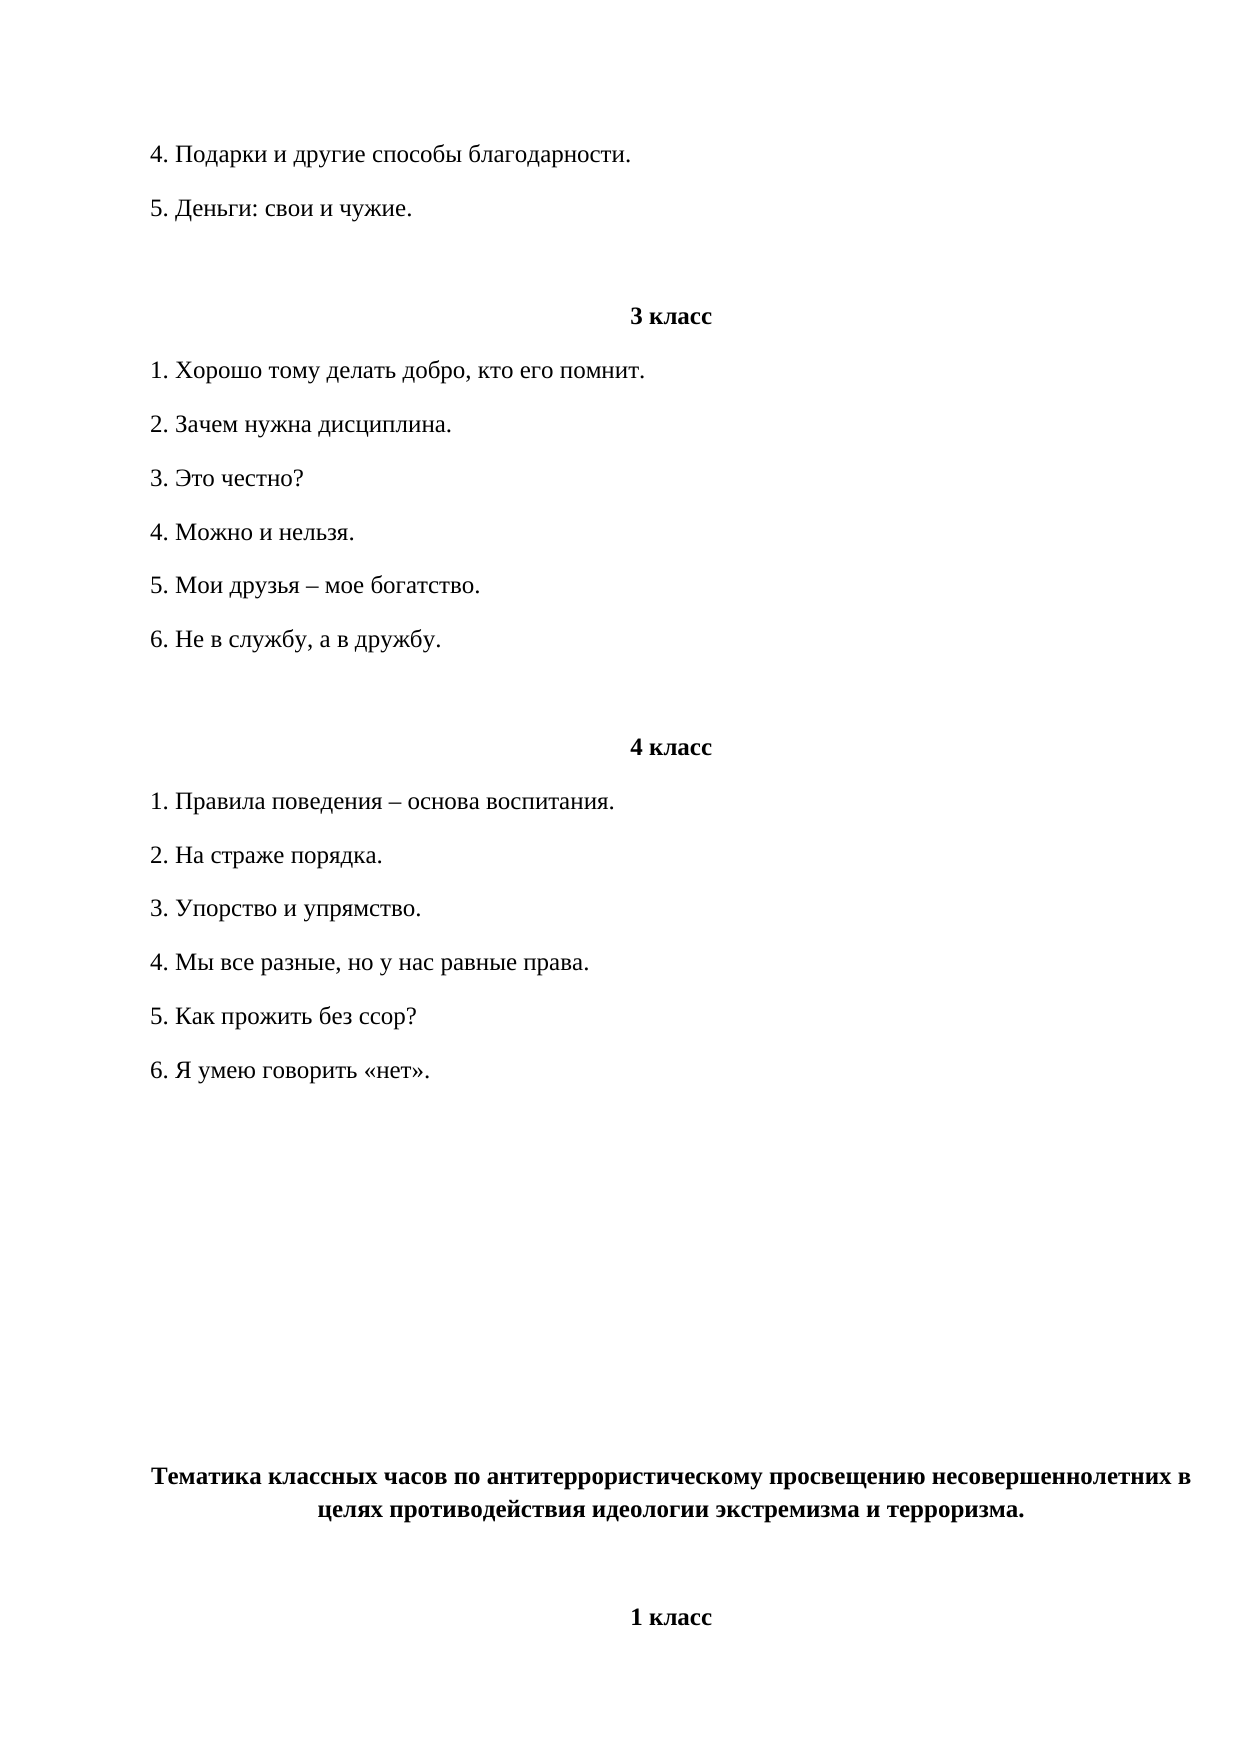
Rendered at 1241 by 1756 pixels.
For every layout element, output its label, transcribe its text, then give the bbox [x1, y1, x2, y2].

text 3 класс [150, 301, 1192, 330]
text 5. Как прожить без ссор? [150, 1001, 1192, 1030]
text 4. Можно и нельзя. [150, 517, 1192, 545]
text 3. Это честно? [150, 463, 1192, 491]
text Тематика классных часов по антитеррористическому просвещению несовершеннолетних в целях противодействия идеологии экстремизма и терроризма. [150, 1461, 1192, 1523]
text 4. Подарки и другие способы благодарности. [150, 139, 1192, 168]
text 1. Хорошо тому делать добро, кто его помнит. [150, 355, 1192, 384]
text 4 класс [150, 732, 1192, 761]
text 2. На страже порядка. [150, 840, 1192, 868]
text 3. Упорство и упрямство. [150, 893, 1192, 922]
text 5. Деньги: свои и чужие. [150, 193, 1192, 222]
text 4. Мы все разные, но у нас равные права. [150, 947, 1192, 976]
text 6. Не в службу, а в дружбу. [150, 624, 1192, 653]
text 1 класс [150, 1602, 1192, 1631]
text 6. Я умею говорить «нет». [150, 1055, 1192, 1084]
text 1. Правила поведения – основа воспитания. [150, 786, 1192, 814]
text 2. Зачем нужна дисциплина. [150, 409, 1192, 438]
text 5. Мои друзья – мое богатство. [150, 570, 1192, 599]
